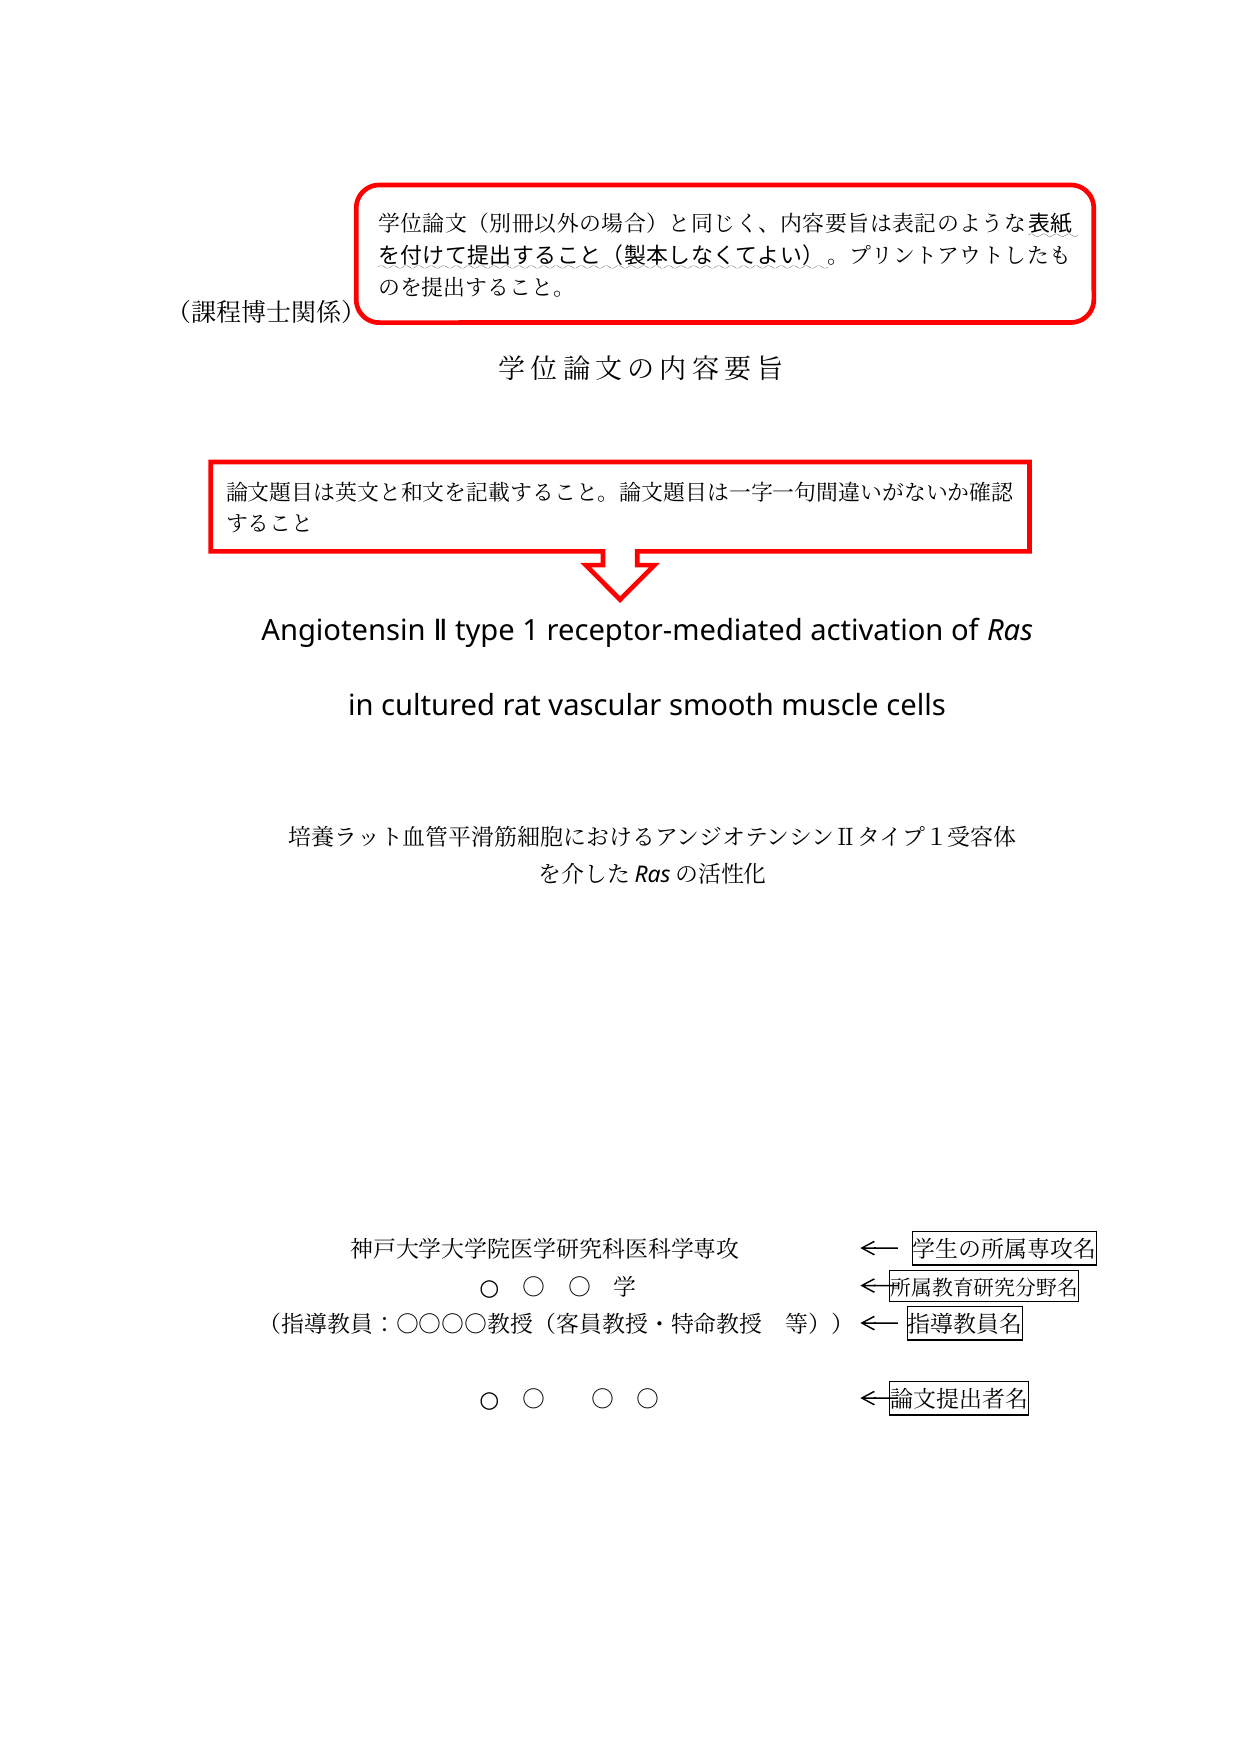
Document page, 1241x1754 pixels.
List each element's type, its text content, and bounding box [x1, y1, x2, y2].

text 学位論文の内容要旨 [167, 329, 1115, 404]
text を介したRasの活性化 [167, 854, 1115, 892]
text ○ ○ ○ 学 所属教育研究分野名 [167, 1267, 1115, 1304]
text ○ ○ ○ ○ 論文提出者名 [167, 1379, 1115, 1417]
text 神戸大学大学院医学研究科医科学専攻 学生の所属専攻名 [167, 1229, 1115, 1267]
text in cultured rat vascular smooth muscle cells [179, 667, 1115, 742]
text （指導教員：○○○○教授（客員教授・特命教授 等）） 指導教員名 [167, 1304, 1115, 1342]
text 培養ラット血管平滑筋細胞におけるアンジオテンシンⅡタイプ１受容体 [167, 817, 1115, 854]
text （課程博士関係） [167, 292, 1115, 329]
text Angiotensin Ⅱ type 1 receptor-mediated activation of Ras [179, 592, 1115, 667]
